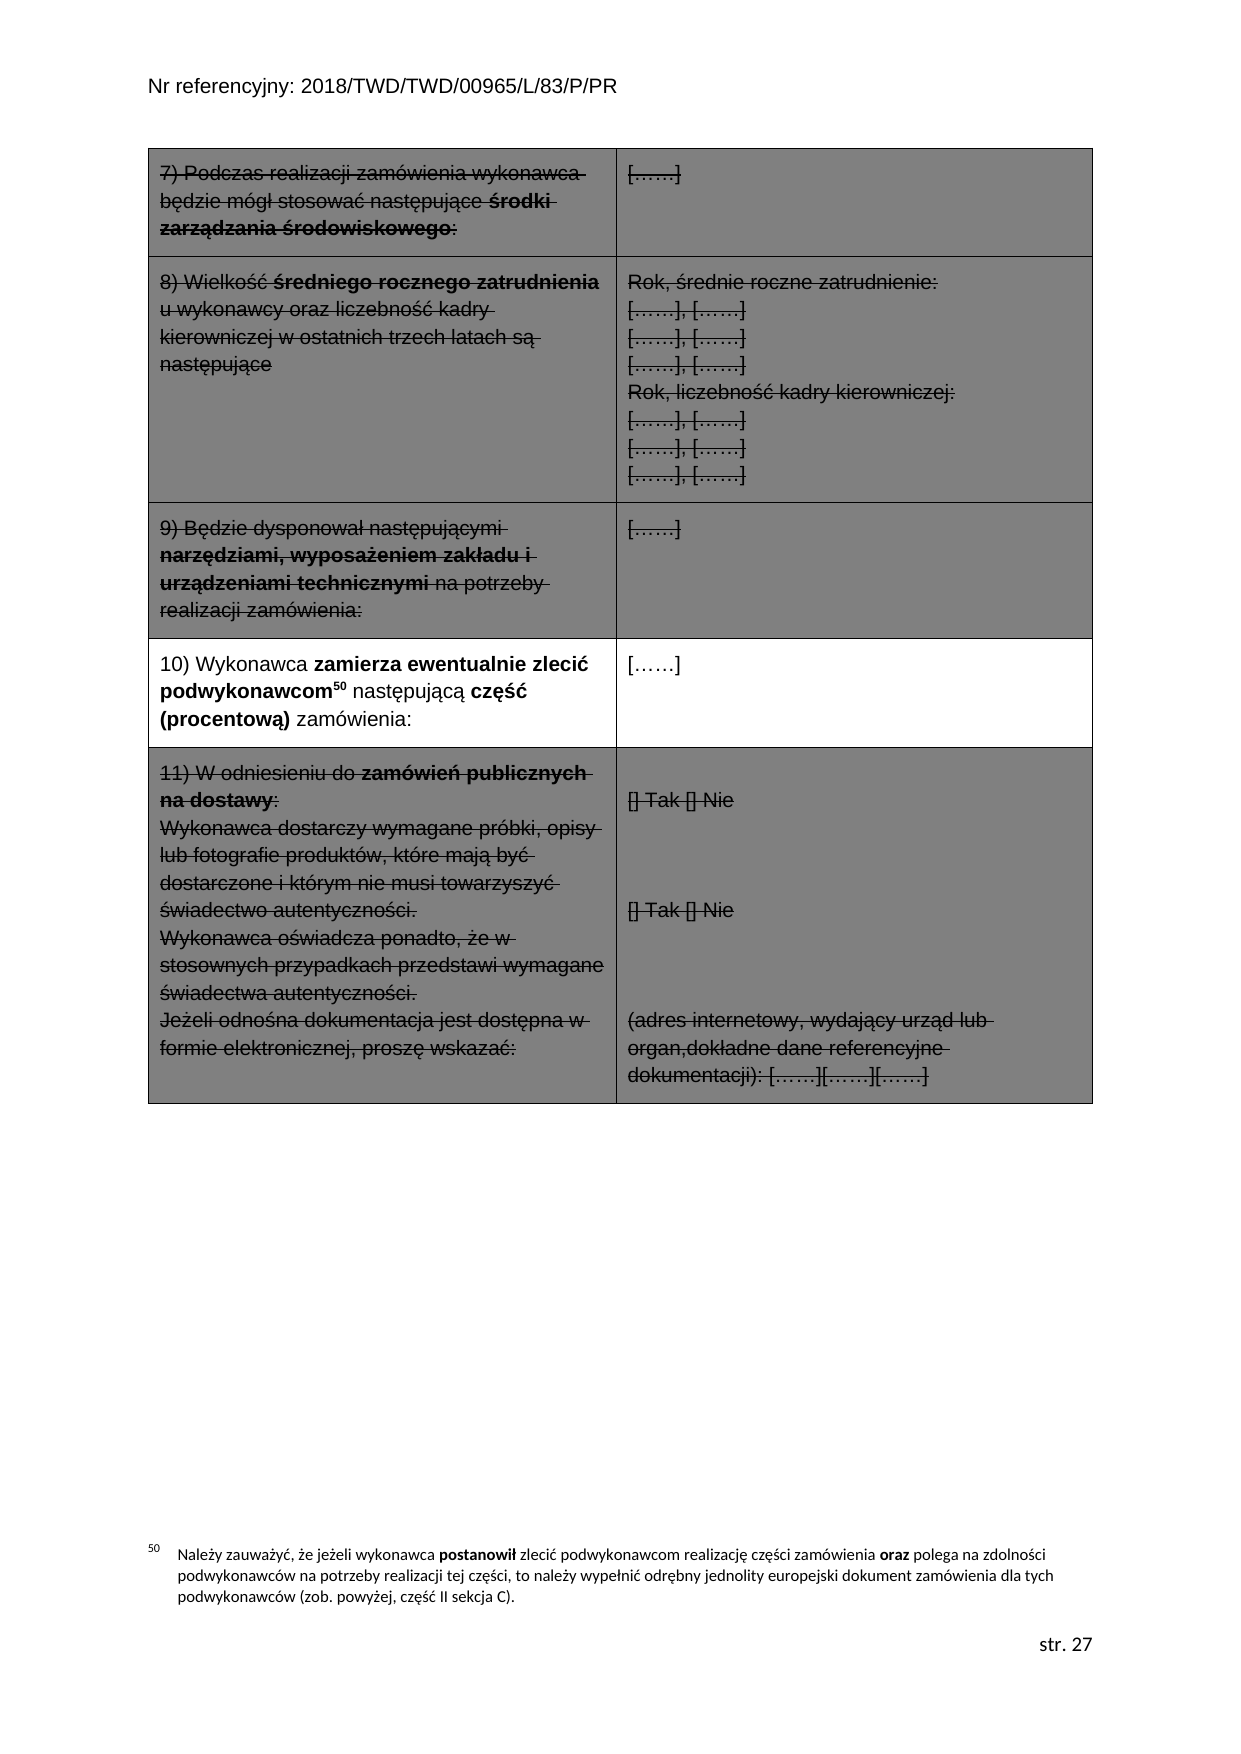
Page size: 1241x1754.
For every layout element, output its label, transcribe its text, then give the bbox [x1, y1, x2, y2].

table_cell 11) W odniesieniu do zamówień publicznych na dostawy: Wykonawca dostarczy wymagane próbki, opisy lub fotografie produktów, które mają być dostarczone i którym nie musi towarzyszyć świadectwo autentyczności. Wykonawca oświadcza ponadto, że w stosownych przypadkach przedstawi wymagane świadectwa autentyczności. Jeżeli odnośna dokumentacja jest dostępna w formie elektronicznej, proszę wskazać: [149, 748, 616, 1103]
table_cell [……] [617, 149, 1092, 256]
table_cell Rok, średnie roczne zatrudnienie: [……], [……] [……], [……] [……], [……] Rok, liczebność kadry kierowniczej: [……], [……] [……], [……] [……], [……] [617, 257, 1092, 502]
table_cell 8) Wielkość średniego rocznego zatrudnienia u wykonawcy oraz liczebność kadry kierowniczej w ostatnich trzech latach są następujące [149, 257, 616, 502]
table_cell 10) Wykonawca zamierza ewentualnie zlecić podwykonawcom następującą część (procentową) zamówienia: [149, 639, 616, 747]
table_cell 9) Będzie dysponował następującymi narzędziami, wyposażeniem zakładu i urządzeniami technicznymi na potrzeby realizacji zamówienia: [149, 503, 616, 638]
table_cell 7) Podczas realizacji zamówienia wykonawca będzie mógł stosować następujące środki zarządzania środowiskowego: [149, 149, 616, 256]
table_cell [……] [617, 503, 1092, 638]
table_cell [……] [617, 639, 1092, 747]
table_cell [] Tak [] Nie [] Tak [] Nie (adres internetowy, wydający urząd lub organ,dokładne dane referencyjne dokumentacji): [……][……][……] [617, 748, 1092, 1103]
